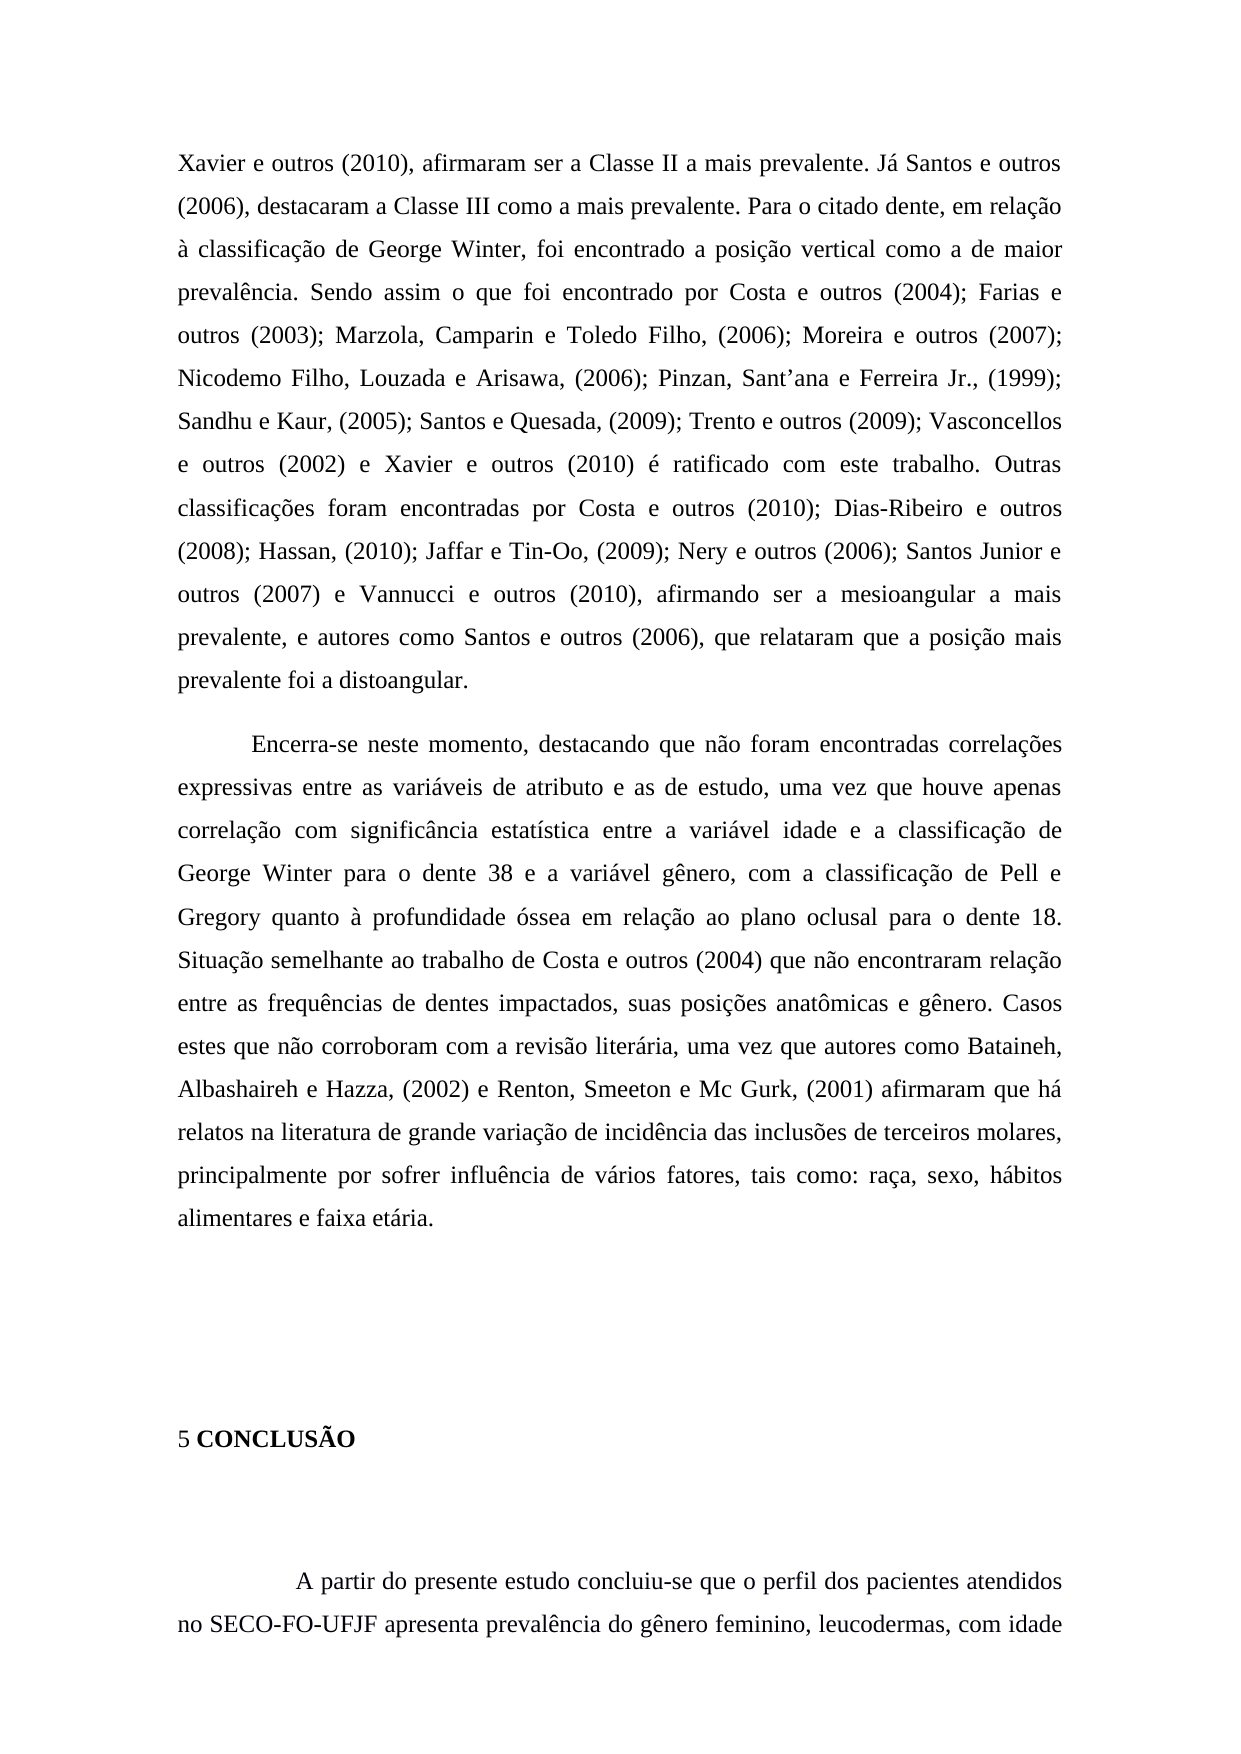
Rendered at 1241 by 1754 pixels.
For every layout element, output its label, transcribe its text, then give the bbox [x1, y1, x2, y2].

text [177, 1566, 1063, 1638]
text Encerra-se neste momento, destacando que não foram encontradas correlações expressivas entre as variáveis de atributo e as de estudo, uma vez que houve apenas correlação com significância estatística entre a variável idade e a classificação de George Winter para o dente 38 e a variável gênero, com a classificação de Pell e Gregory quanto à profundidade óssea em relação ao plano oclusal para o dente 18. Situação semelhante ao trabalho de Costa e outros (2004) que não encontraram relação entre as frequências de dentes impactados, suas posições anatômicas e gênero. Casos estes que não corroboram com a revisão literária, uma vez que autores como Bataineh, Albashaireh e Hazza, (2002) e Renton, Smeeton e Mc Gurk, (2001) afirmaram que há relatos na literatura de grande variação de incidência das inclusões de terceiros molares, principalmente por sofrer influência de vários fatores, tais como: raça, sexo, hábitos alimentares e faixa etária. [177, 729, 1063, 1232]
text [177, 148, 1063, 694]
text 5 CONCLUSÃO [177, 1424, 1063, 1453]
